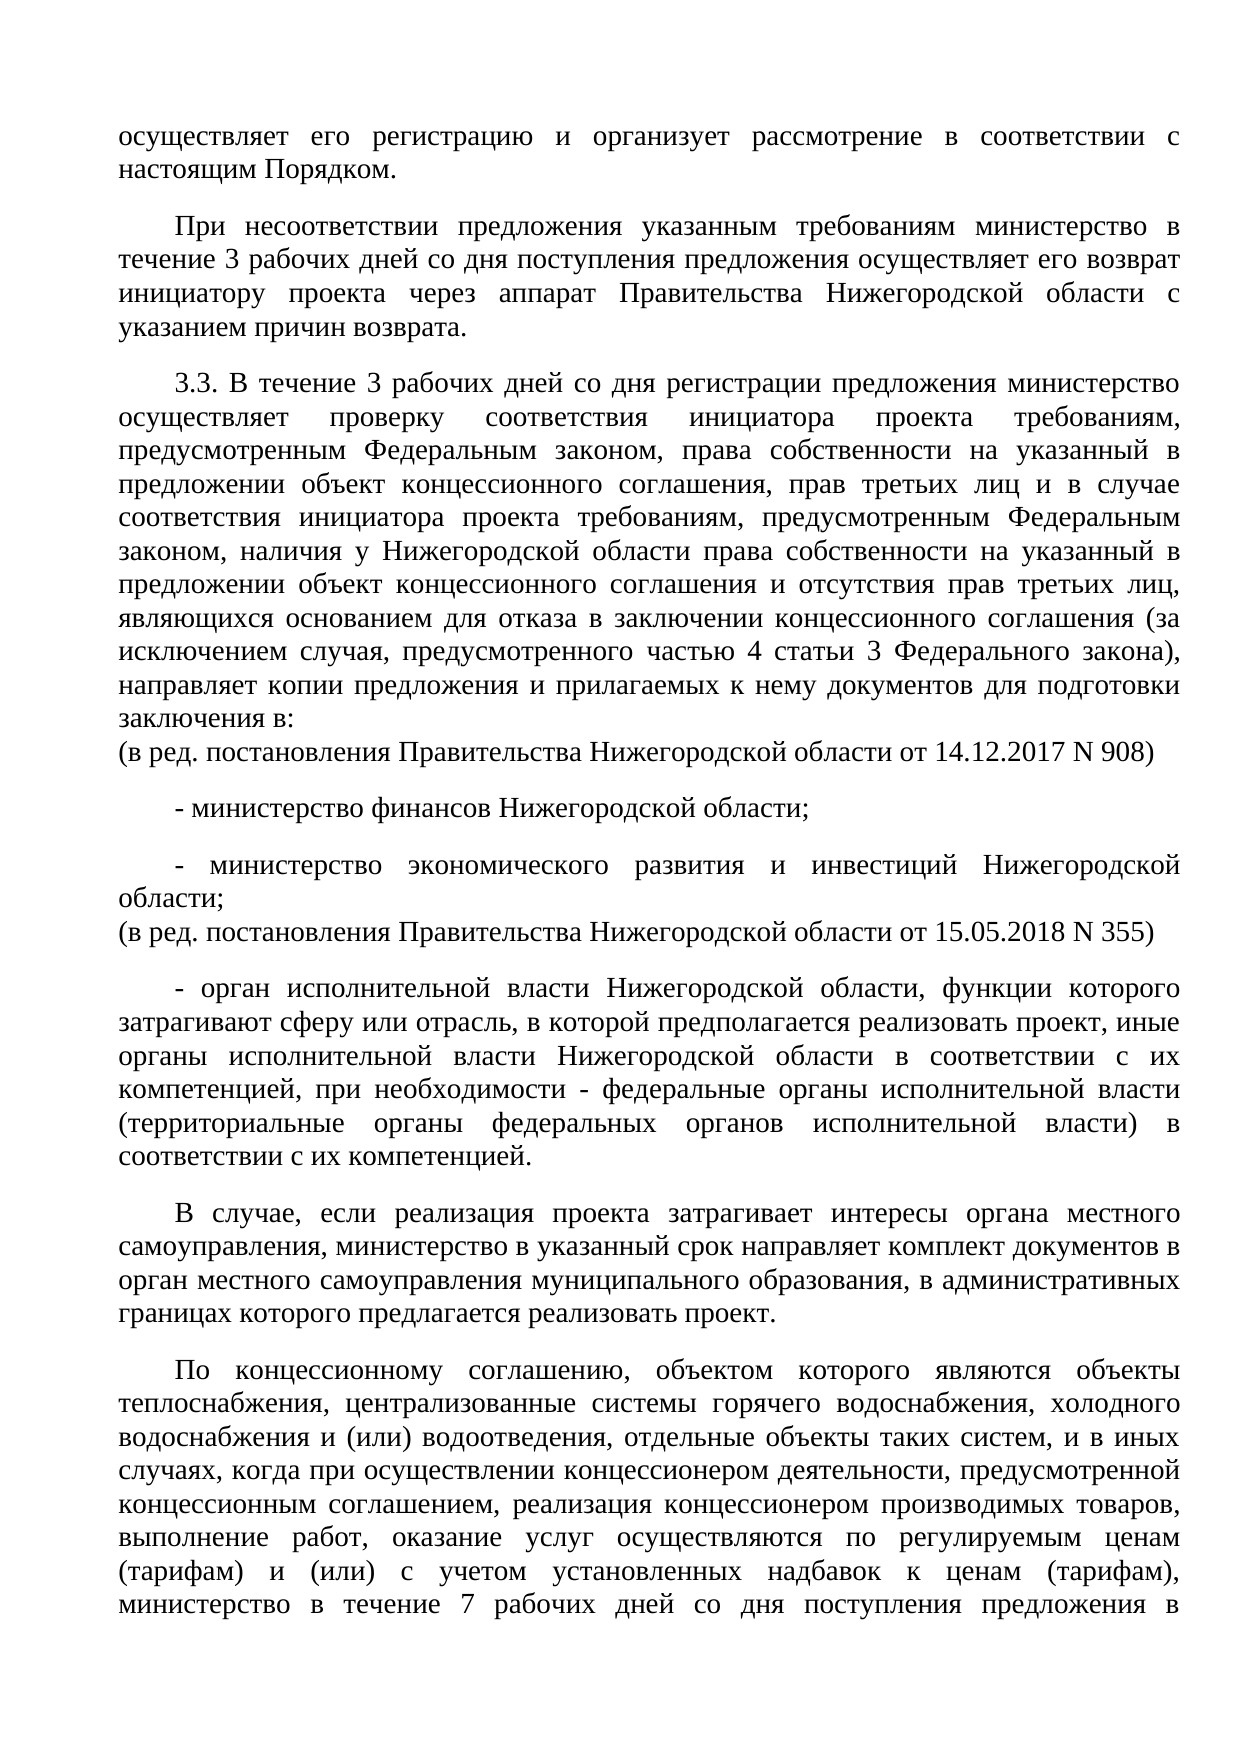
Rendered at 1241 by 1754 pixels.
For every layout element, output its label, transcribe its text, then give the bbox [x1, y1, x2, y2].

text - министерство экономического развития и инвестиций Нижегородской области; [118, 847, 1181, 914]
text При несоответствии предложения указанным требованиям министерство в течение 3 рабочих дней со дня поступления предложения осуществляет его возврат инициатору проекта через аппарат Правительства Нижегородской области с указанием причин возврата. [118, 208, 1181, 342]
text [118, 118, 1181, 185]
text (в ред. постановления Правительства Нижегородской области от 14.12.2017 N 908) [118, 734, 1181, 768]
text - министерство финансов Нижегородской области; [118, 791, 1181, 824]
text 3.3. В течение 3 рабочих дней со дня регистрации предложения министерство осуществляет проверку соответствия инициатора проекта требованиям, предусмотренным Федеральным законом, права собственности на указанный в предложении объект концессионного соглашения, прав третьих лиц и в случае соответствия инициатора проекта требованиям, предусмотренным Федеральным законом, наличия у Нижегородской области права собственности на указанный в предложении объект концессионного соглашения и отсутствия прав третьих лиц, являющихся основанием для отказа в заключении концессионного соглашения (за исключением случая, предусмотренного частью 4 статьи 3 Федерального закона), направляет копии предложения и прилагаемых к нему документов для подготовки заключения в: [118, 365, 1181, 734]
text В случае, если реализация проекта затрагивает интересы органа местного самоуправления, министерство в указанный срок направляет комплект документов в орган местного самоуправления муниципального образования, в административных границах которого предлагается реализовать проект. [118, 1195, 1181, 1329]
text - орган исполнительной власти Нижегородской области, функции которого затрагивают сферу или отрасль, в которой предполагается реализовать проект, иные органы исполнительной власти Нижегородской области в соответствии с их компетенцией, при необходимости - федеральные органы исполнительной власти (территориальные органы федеральных органов исполнительной власти) в соответствии с их компетенцией. [118, 971, 1181, 1172]
text (в ред. постановления Правительства Нижегородской области от 15.05.2018 N 355) [118, 914, 1181, 948]
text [118, 1352, 1181, 1620]
